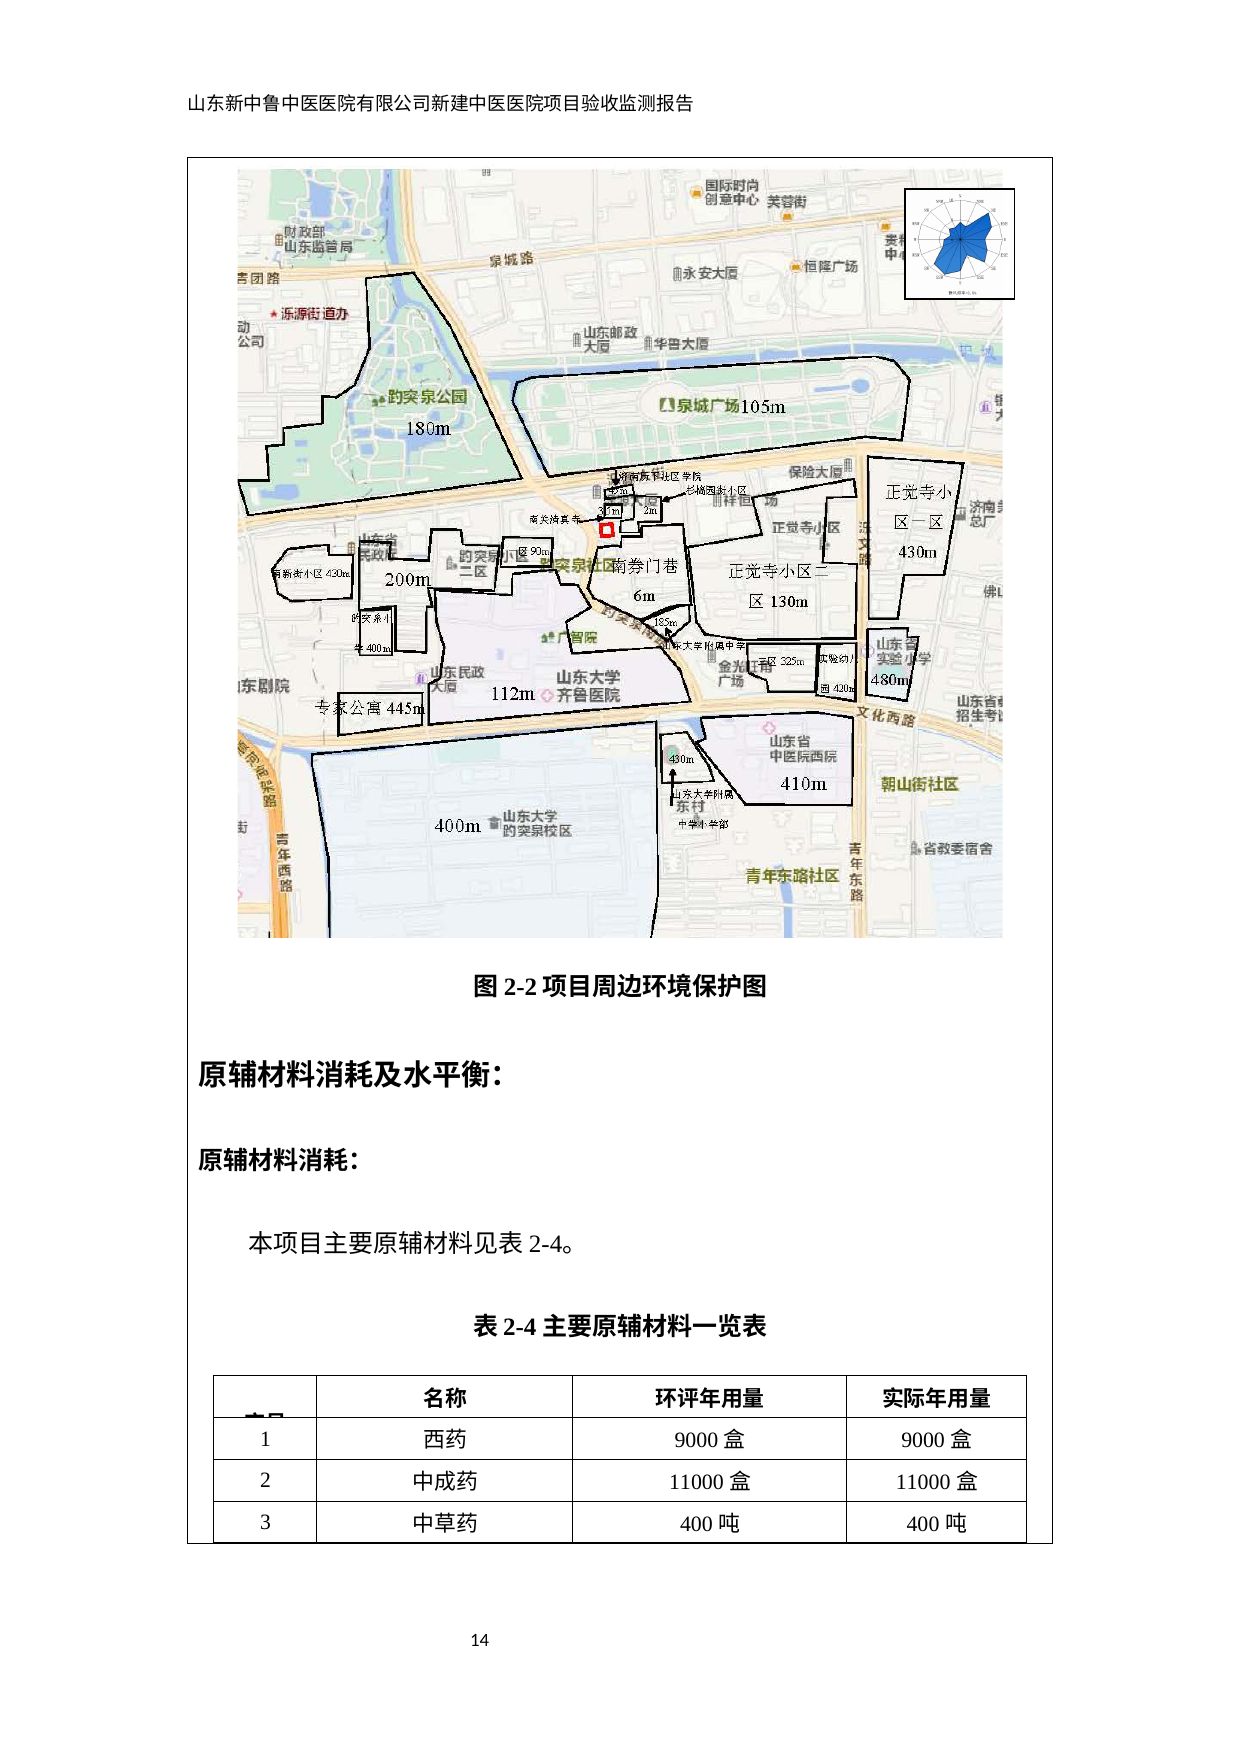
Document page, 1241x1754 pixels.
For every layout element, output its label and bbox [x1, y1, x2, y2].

picture [237, 158, 1003, 938]
table_header [188, 158, 1052, 1543]
picture [906, 190, 1014, 298]
